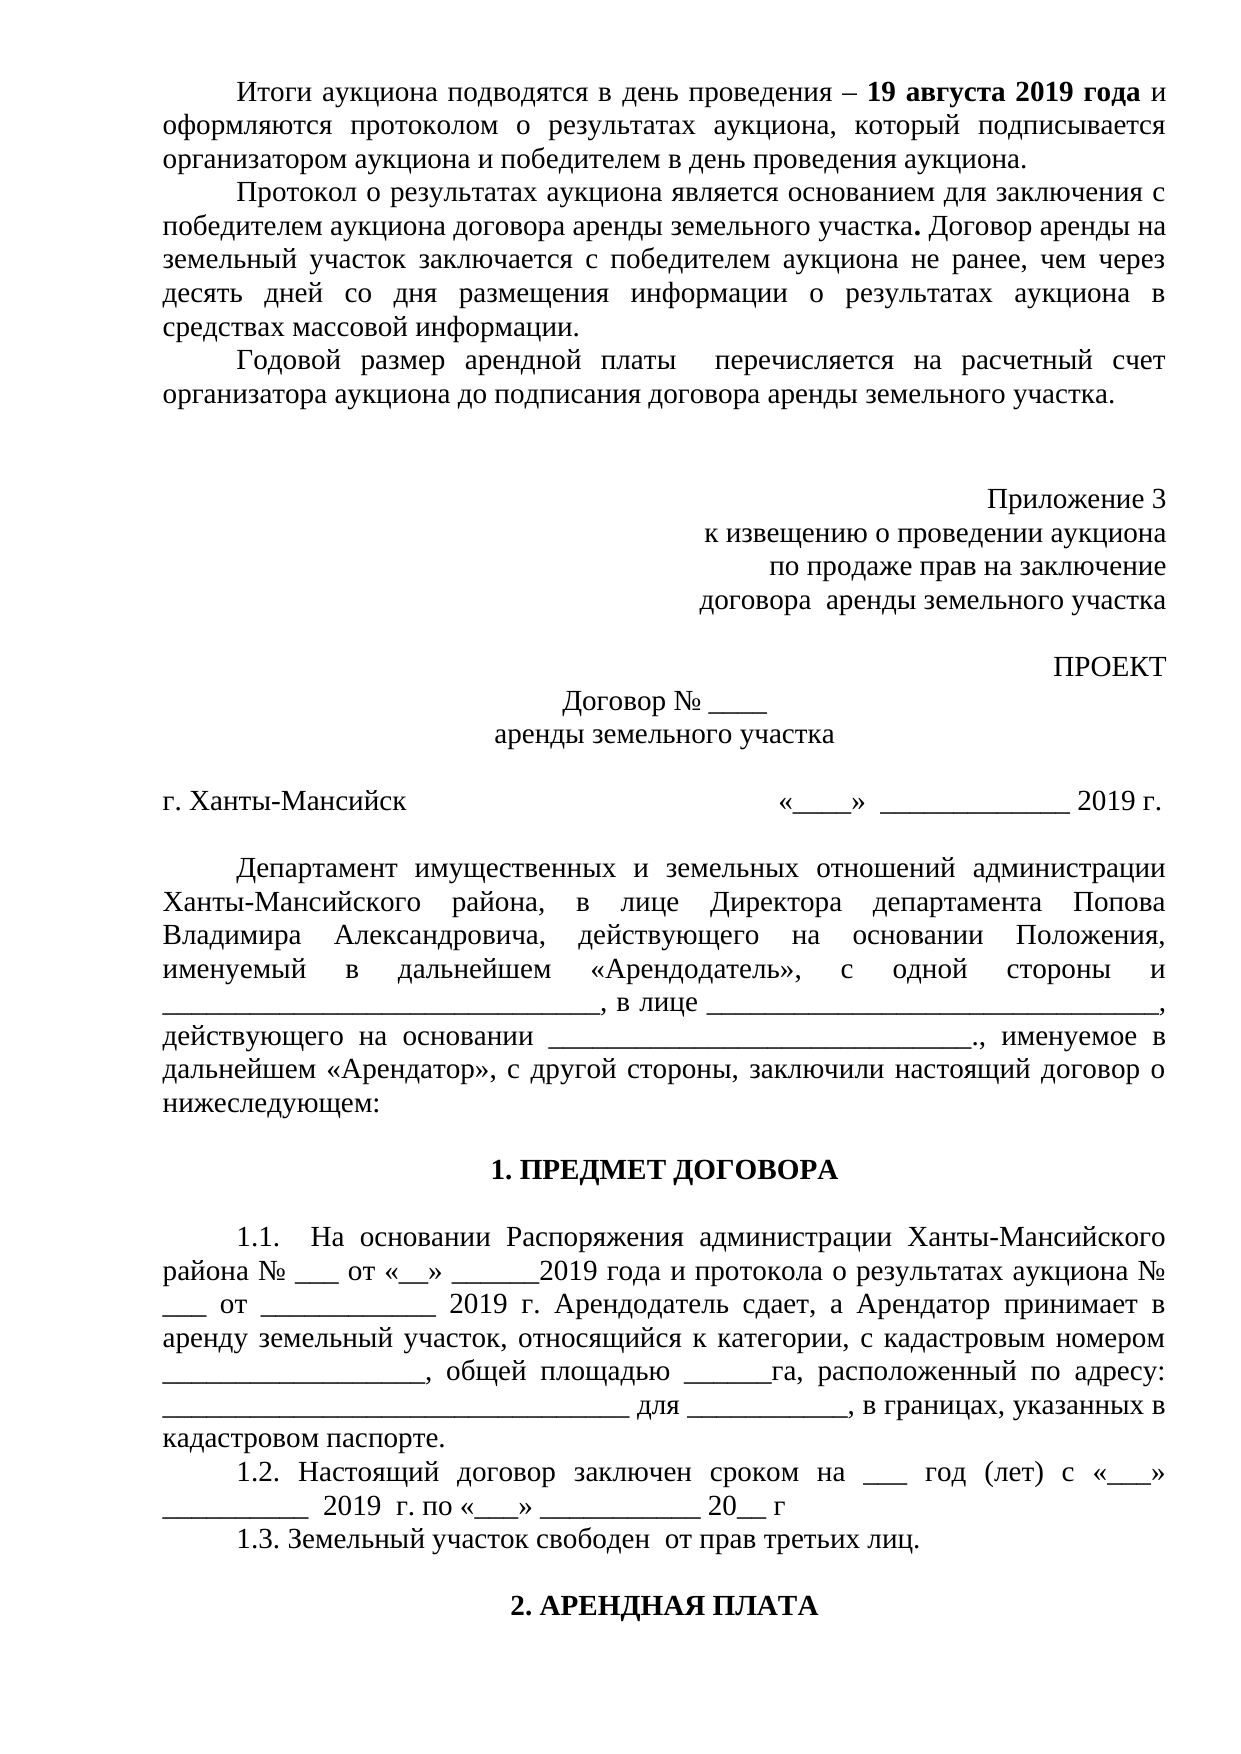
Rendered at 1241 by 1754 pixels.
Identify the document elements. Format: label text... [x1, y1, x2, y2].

text Приложение 3 [162, 481, 1166, 515]
text 1. ПРЕДМЕТ ДОГОВОРА [162, 1152, 1166, 1186]
text 2. АРЕНДНАЯ ПЛАТА [162, 1588, 1166, 1622]
text аренды земельного участка [162, 716, 1166, 750]
text ПРОЕКТ [162, 649, 1166, 683]
text Протокол о результатах аукциона является основанием для заключения с победителем аукциона договора аренды земельного участка. Договор аренды на земельный участок заключается с победителем аукциона не ранее, чем через десять дней со дня размещения информации о результатах аукциона в средствах массовой информации. [162, 174, 1166, 342]
text Итоги аукциона подводятся в день проведения – 19 августа 2019 года и оформляются протоколом о результатах аукциона, который подписывается организатором аукциона и победителем в день проведения аукциона. [162, 74, 1166, 174]
text по продаже прав на заключение [162, 548, 1166, 582]
text Департамент имущественных и земельных отношений администрации Ханты-Мансийского района, в лице Директора департамента Попова Владимира Александровича, действующего на основании Положения, именуемый в дальнейшем «Арендодатель», с одной стороны и ______________________________, в лице _______________________________, действующего на основании _____________________________., именуемое в дальнейшем «Арендатор», с другой стороны, заключили настоящий договор о нижеследующем: [162, 850, 1166, 1119]
text г. Ханты-Мансийск «____» _____________ 2019 г. [162, 783, 1166, 817]
text Договор № ____ [162, 683, 1166, 716]
text 1.3. Земельный участок свободен от прав третьих лиц. [162, 1521, 1166, 1555]
text 1.2. Настоящий договор заключен сроком на ___ год (лет) с «___» __________ 2019 г. по «___» ___________ 20__ г [162, 1454, 1166, 1521]
text Годовой размер арендной платы перечисляется на расчетный счет организатора аукциона до подписания договора аренды земельного участка. [162, 342, 1166, 409]
text к извещению о проведении аукциона [162, 515, 1166, 548]
text 1.1. На основании Распоряжения администрации Ханты-Мансийского района № ___ от «__» ______2019 года и протокола о результатах аукциона № ___ от ____________ 2019 г. Арендодатель сдает, а Арендатор принимает в аренду земельный участок, относящийся к категории, с кадастровым номером __________________, общей площадью ______га, расположенный по адресу: ________________________________ для ___________, в границах, указанных в кадастровом паспорте. [162, 1219, 1166, 1454]
text договора аренды земельного участка [162, 582, 1166, 616]
